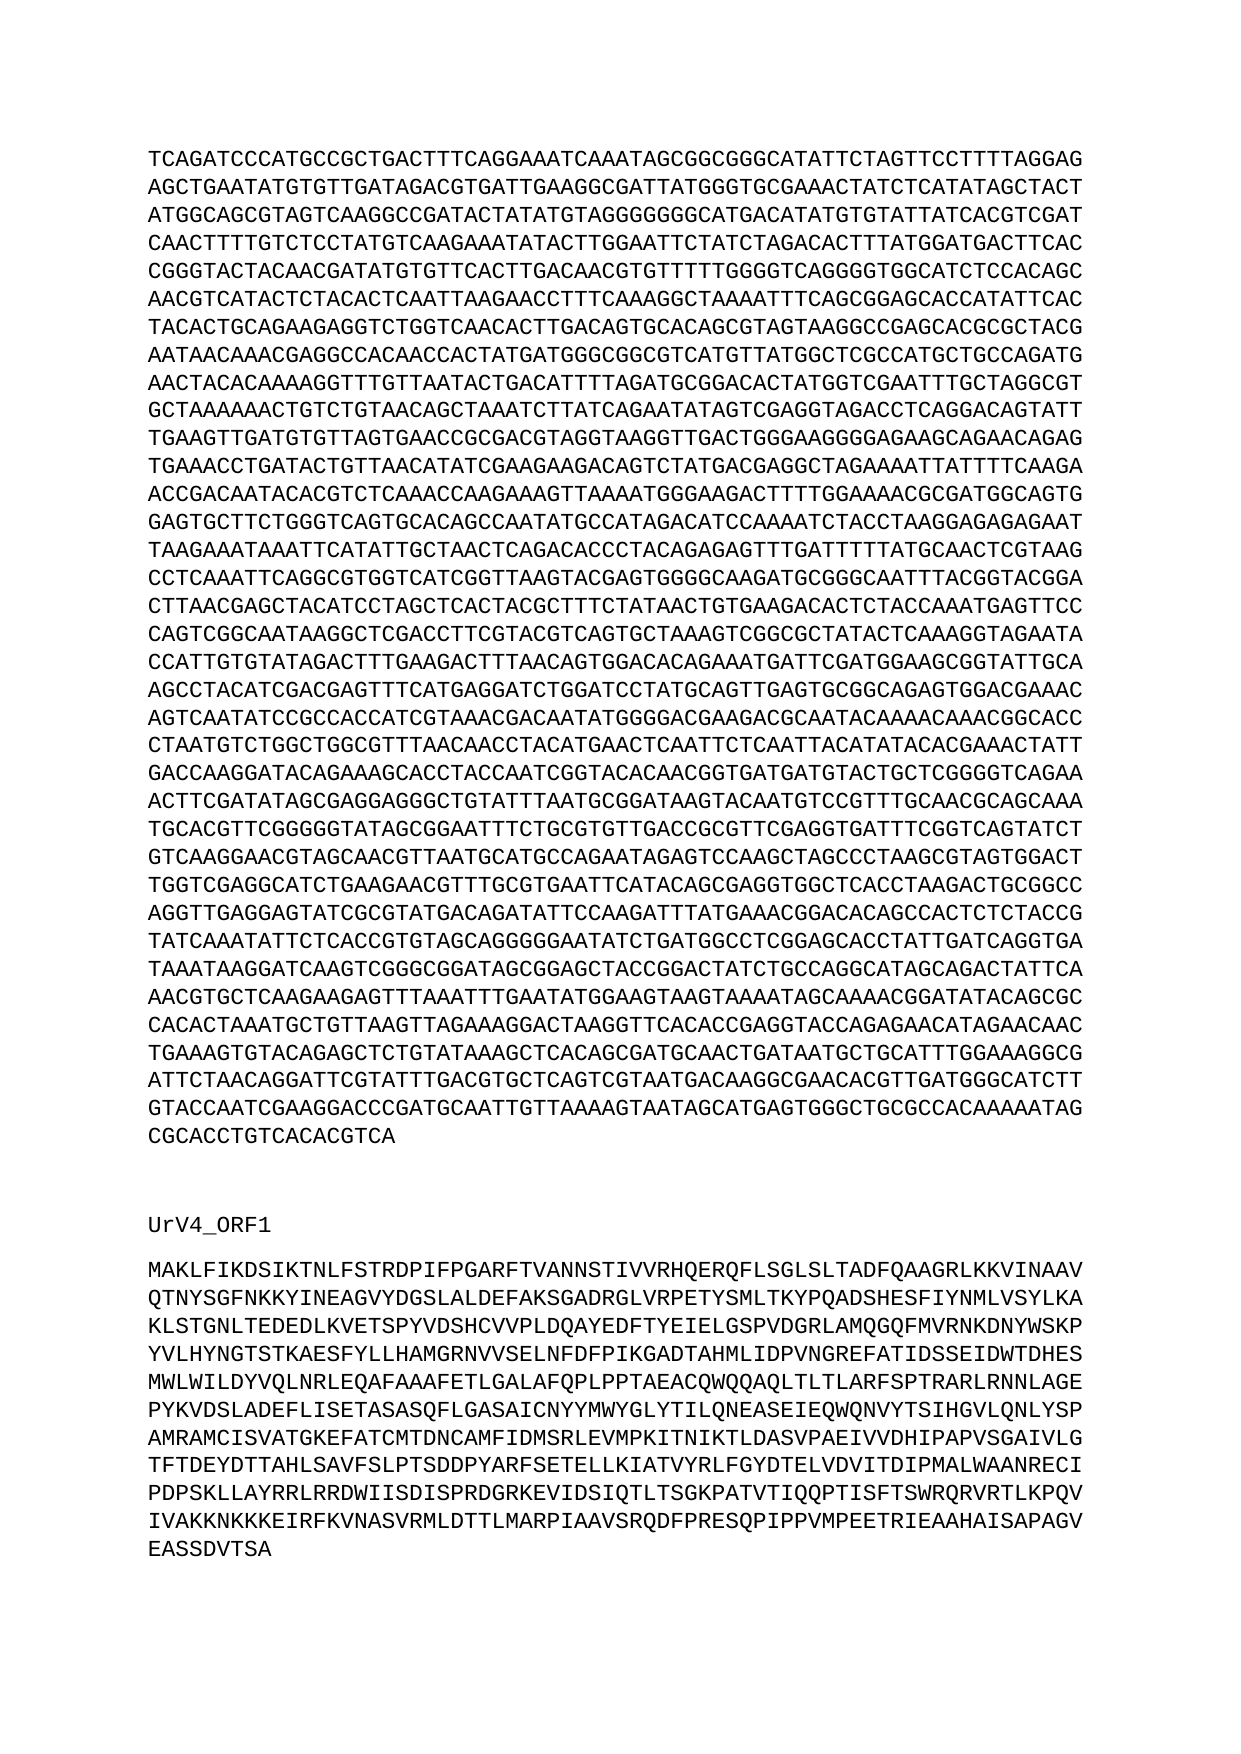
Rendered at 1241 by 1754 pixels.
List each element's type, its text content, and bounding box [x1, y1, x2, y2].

text UrV4_ORF1 [148, 1214, 1093, 1240]
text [148, 148, 1093, 1151]
text MAKLFIKDSIKTNLFSTRDPIFPGARFTVANNSTIVVRHQERQFLSGLSLTADFQAAGRLKKVINAAVQTNYSGFNKKYINEAGVYDGSLALDEFAKSGADRGLVRPETYSMLTKYPQADSHESFIYNMLVSYLKAKLSTGNLTEDEDLKVETSPYVDSHCVVPLDQAYEDFTYEIELGSPVDGRLAMQGQFMVRNKDNYWSKPYVLHYNGTSTKAESFYLLHAMGRNVVSELNFDFPIKGADTAHMLIDPVNGREFATIDSSEIDWTDHESMWLWILDYVQLNRLEQAFAAAFETLGALAFQPLPPTAEACQWQQAQLTLTLARFSPTRARLRNNLAGEPYKVDSLADEFLISETASASQFLGASAICNYYMWYGLYTILQNEASEIEQWQNVYTSIHGVLQNLYSPAMRAMCISVATGKEFATCMTDNCAMFIDMSRLEVMPKITNIKTLDASVPAEIVVDHIPAPVSGAIVLGTFTDEYDTTAHLSAVFSLPTSDDPYARFSETELLKIATVYRLFGYDTELVDVITDIPMALWAANRECIPDPSKLLAYRRLRRDWIISDISPRDGRKEVIDSIQTLTSGKPATVTIQQPTISFTSWRQRVRTLKPQVIVAKKNKKKEIRFKVNASVRMLDTTLMARPIAAVSRQDFPRESQPIPPVMPEETRIEAAHAISAPAGVEASSDVTSA [148, 1258, 1093, 1563]
